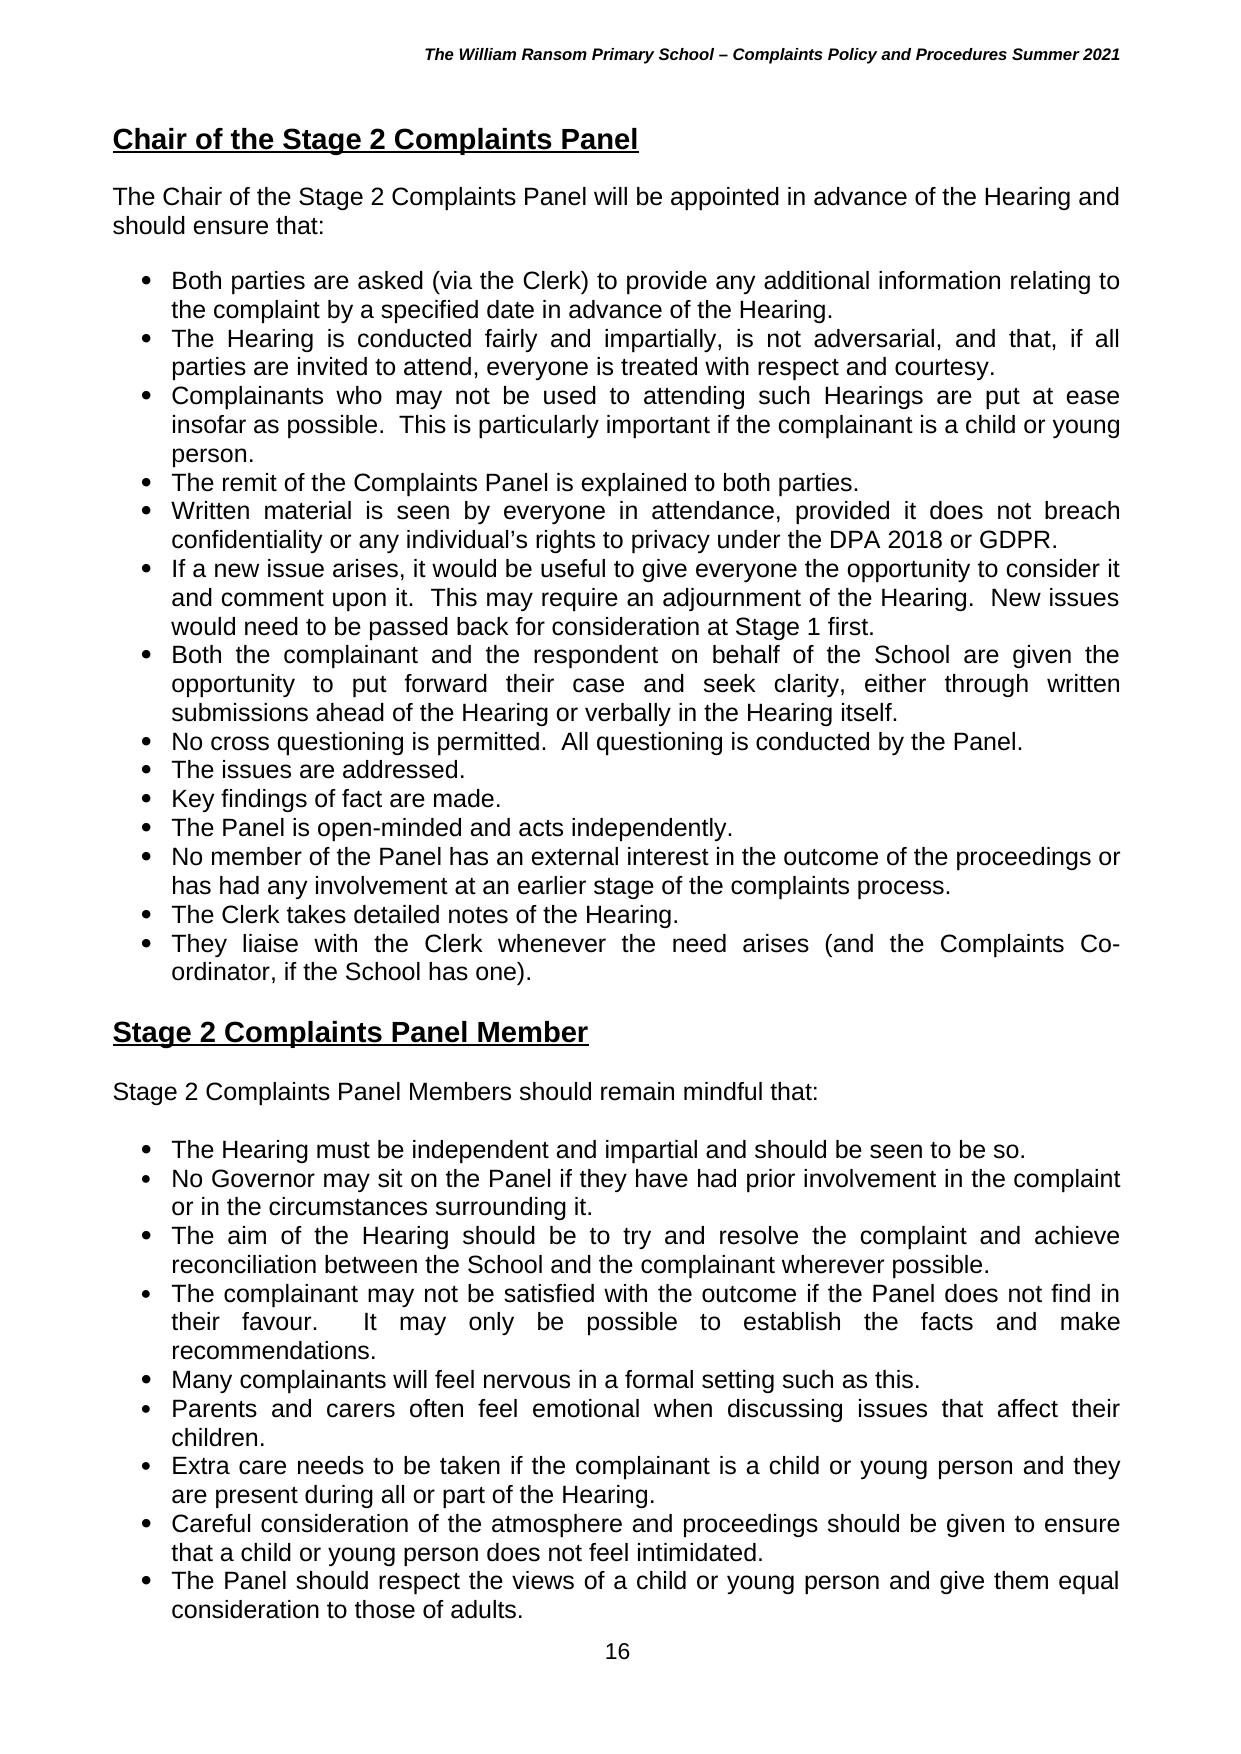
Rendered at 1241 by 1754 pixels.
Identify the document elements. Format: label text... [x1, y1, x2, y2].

subtitle Stage 2 Complaints Panel Member [112, 1015, 1122, 1048]
list The aim of the Hearing should be to try and resolve the complaint and achieve reconciliation between the School and the complainant wherever possible. [142, 1221, 1122, 1279]
list No member of the Panel has an external interest in the outcome of the proceedings or has had any involvement at an earlier stage of the complaints process. [142, 842, 1122, 900]
list Complainants who may not be used to attending such Hearings are put at ease insofar as possible. This is particularly important if the complainant is a child or young person. [142, 381, 1122, 467]
list Many complainants will feel nervous in a formal setting such as this. [142, 1365, 1122, 1394]
list The issues are addressed. [142, 756, 1122, 784]
list The Hearing must be independent and impartial and should be seen to be so. [142, 1135, 1122, 1163]
list The complainant may not be satisfied with the outcome if the Panel does not find in their favour. It may only be possible to establish the facts and make recommendations. [142, 1279, 1122, 1365]
list Both the complainant and the respondent on behalf of the School are given the opportunity to put forward their case and seek clarity, either through written submissions ahead of the Hearing or verbally in the Hearing itself. [142, 640, 1122, 727]
list Extra care needs to be taken if the complainant is a child or young person and they are present during all or part of the Hearing. [142, 1451, 1122, 1509]
list The Hearing is conducted fairly and impartially, is not adversarial, and that, if all parties are invited to attend, everyone is treated with respect and courtesy. [142, 323, 1122, 381]
subtitle Chair of the Stage 2 Complaints Panel [112, 122, 1122, 156]
list Careful consideration of the atmosphere and proceedings should be given to ensure that a child or young person does not feel intimidated. [142, 1509, 1122, 1566]
list The Panel is open-minded and acts independently. [142, 813, 1122, 842]
list The Clerk takes detailed notes of the Hearing. [142, 900, 1122, 928]
text Stage 2 Complaints Panel Members should remain mindful that: [112, 1077, 1122, 1106]
list Written material is seen by everyone in attendance, provided it does not breach confidentiality or any individual’s rights to privacy under the DPA 2018 or GDPR. [142, 496, 1122, 554]
text The Chair of the Stage 2 Complaints Panel will be appointed in advance of the Hearing and should ensure that: [112, 182, 1122, 266]
list Parents and carers often feel emotional when discussing issues that affect their children. [142, 1394, 1122, 1451]
list Key findings of fact are made. [142, 784, 1122, 813]
list Both parties are asked (via the Clerk) to provide any additional information relating to the complaint by a specified date in advance of the Hearing. [142, 266, 1122, 323]
list The Panel should respect the views of a child or young person and give them equal consideration to those of adults. [142, 1566, 1122, 1624]
list No cross questioning is permitted. All questioning is conducted by the Panel. [142, 727, 1122, 756]
list No Governor may sit on the Panel if they have had prior involvement in the complaint or in the circumstances surrounding it. [142, 1163, 1122, 1221]
list They liaise with the Clerk whenever the need arises (and the Complaints Co-ordinator, if the School has one). [142, 928, 1122, 986]
list If a new issue arises, it would be useful to give everyone the opportunity to consider it and comment upon it. This may require an adjournment of the Hearing. New issues would need to be passed back for consideration at Stage 1 first. [142, 554, 1122, 640]
list The remit of the Complaints Panel is explained to both parties. [142, 467, 1122, 496]
